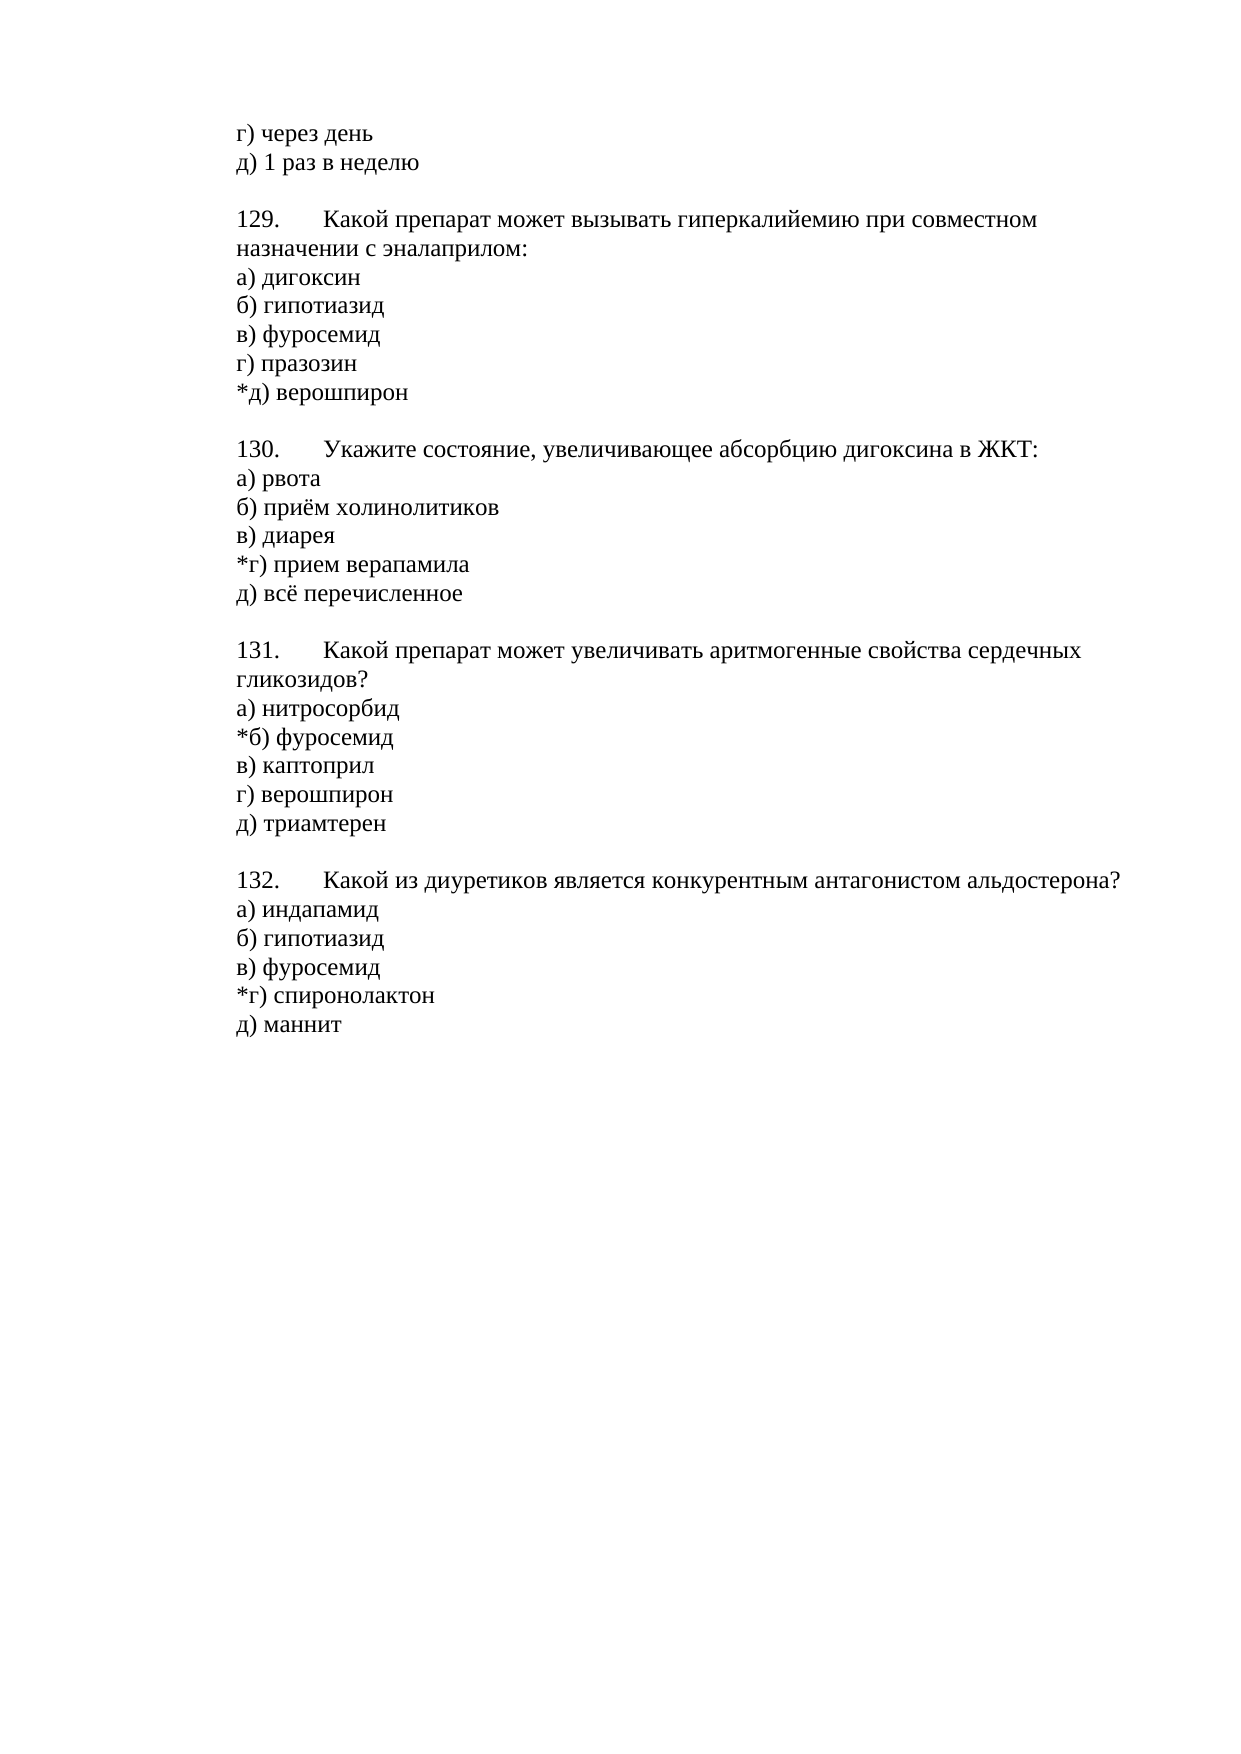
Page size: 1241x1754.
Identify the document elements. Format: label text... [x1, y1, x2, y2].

text *б) фуросемид [236, 722, 1152, 751]
text б) приём холинолитиков [236, 492, 1152, 521]
list Укажите состояние, увеличивающее абсорбцию дигоксина в ЖКТ: [236, 434, 1152, 463]
text д) триамтерен [236, 808, 1152, 837]
text г) празозин [236, 348, 1152, 377]
text *д) верошпирон [236, 377, 1152, 406]
text г) верошпирон [236, 779, 1152, 808]
text *г) спиронолактон [236, 981, 1152, 1009]
text в) фуросемид [236, 952, 1152, 981]
list Какой препарат может увеличивать аритмогенные свойства сердечных гликозидов? [236, 636, 1152, 693]
list Какой препарат может вызывать гиперкалийемию при совместном назначении с эналаприлом: [236, 204, 1152, 262]
text а) дигоксин [236, 262, 1152, 291]
text б) гипотиазид [236, 923, 1152, 952]
text в) диарея [236, 521, 1152, 549]
text а) нитросорбид [236, 693, 1152, 722]
text в) каптоприл [236, 751, 1152, 779]
text *г) прием верапамила [236, 549, 1152, 578]
text б) гипотиазид [236, 291, 1152, 319]
text д) 1 раз в неделю [236, 147, 1152, 176]
text д) маннит [236, 1009, 1152, 1038]
list Какой из диуретиков является конкурентным антагонистом альдостерона? [236, 866, 1152, 894]
text д) всё перечисленное [236, 578, 1152, 607]
text а) индапамид [236, 894, 1152, 923]
text г) через день [236, 118, 1152, 147]
text а) рвота [236, 463, 1152, 492]
text в) фуросемид [236, 319, 1152, 348]
